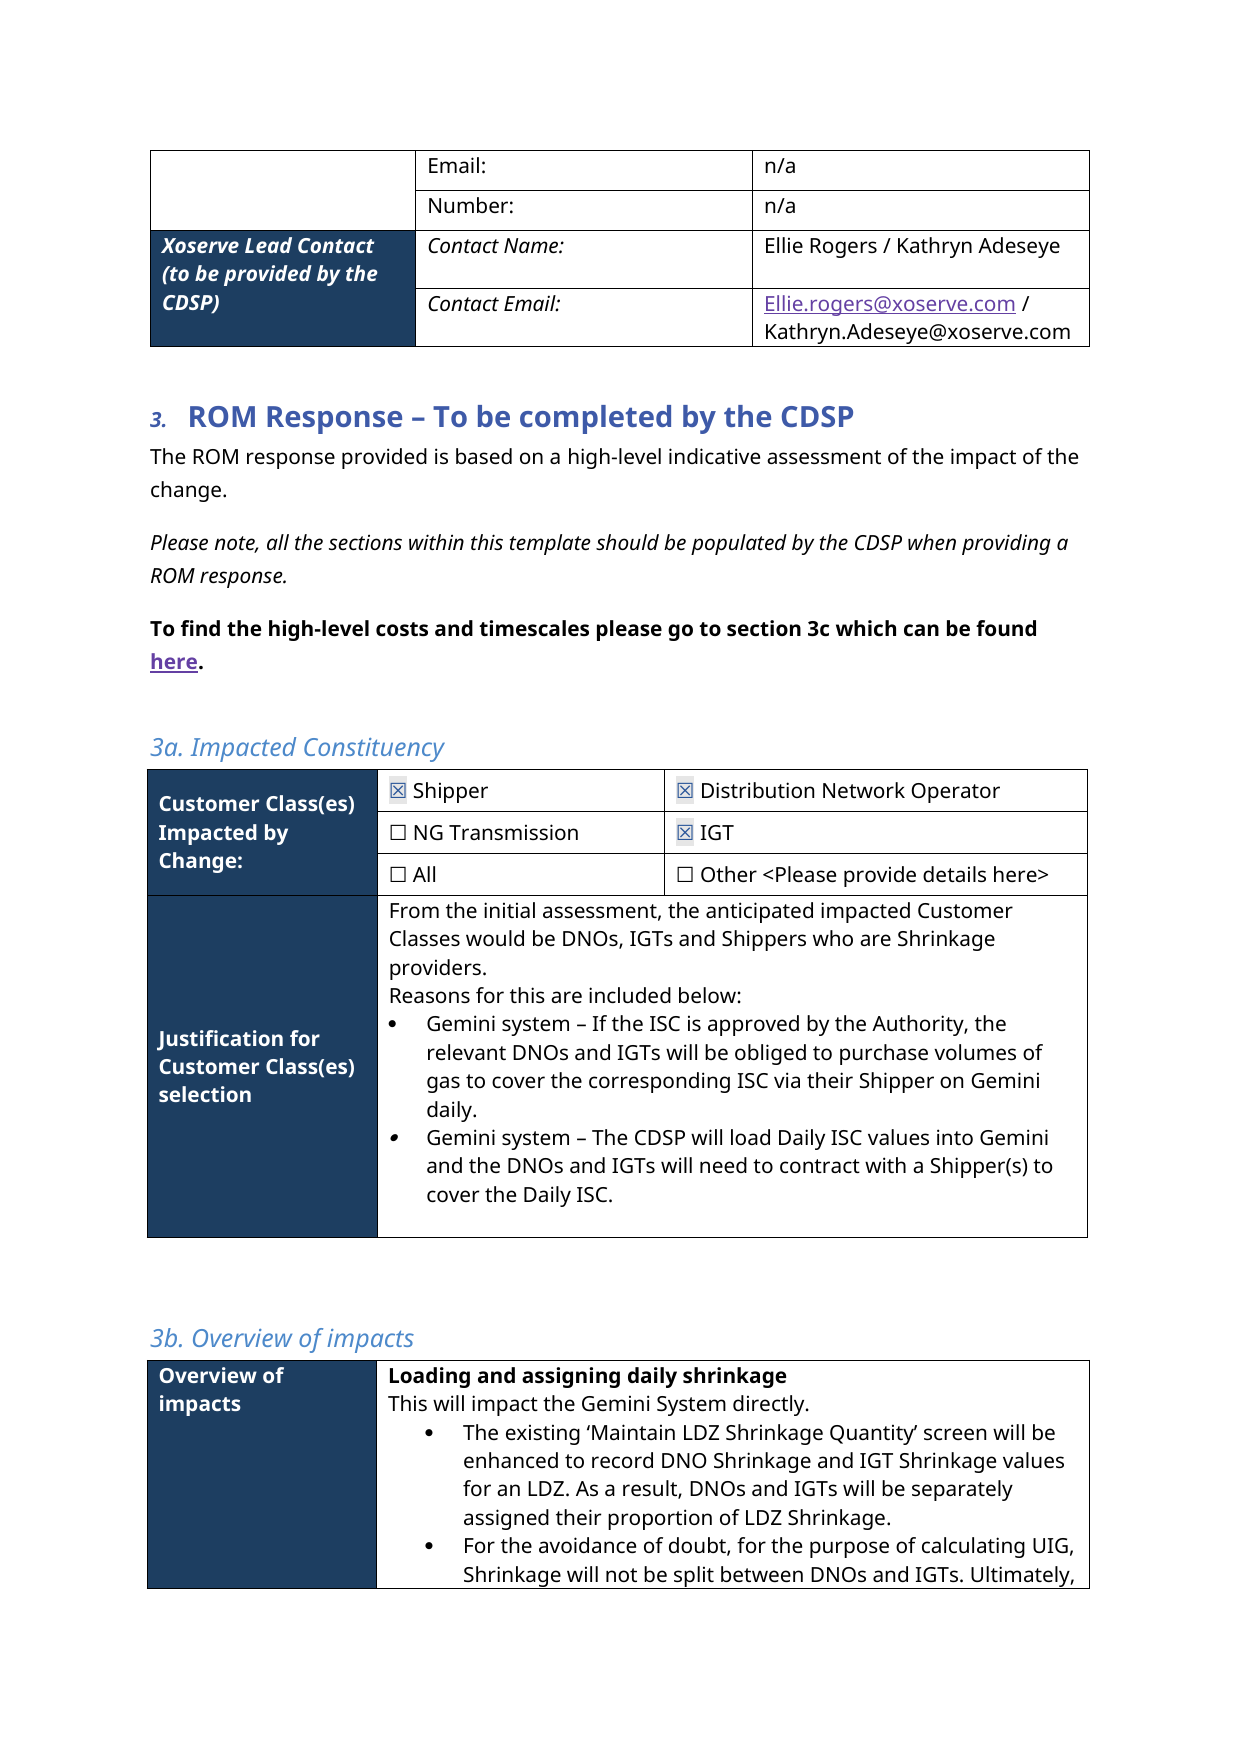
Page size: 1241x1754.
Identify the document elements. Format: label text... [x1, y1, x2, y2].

text Please note, all the sections within this template should be populated by the CDSP when providing a ROM response. [150, 528, 1090, 589]
text To find the high-level costs and timescales please go to section 3c which can be found here. [150, 614, 1090, 675]
table_cell Email: [416, 151, 752, 190]
table_cell All [378, 854, 664, 895]
subtitle 3b. Overview of impacts [150, 1321, 1090, 1355]
text The ROM response provided is based on a high-level indicative assessment of the impact of the change. [150, 442, 1090, 503]
table_cell From the initial assessment, the anticipated impacted Customer Classes would be DNOs, IGTs and Shippers who are Shrinkage providers. Reasons for this are included below: Gemini system – If the ISC is approved by the Authority, the relevant DNOs and IGTs will be obliged to purchase volumes of gas to cover the corresponding ISC via their Shipper on Gemini daily. Gemini system – The CDSP will load Daily ISC values into Gemini and the DNOs and IGTs will need to contract with a Shipper(s) to cover the Daily ISC. [378, 896, 1087, 1237]
table_header Customer Class(es) Impacted by Change: [148, 770, 377, 895]
table_cell n/a [753, 191, 1089, 230]
table_cell Ellie Rogers / Kathryn Adeseye [753, 231, 1089, 288]
table_header Distribution Network Operator [665, 770, 1087, 811]
table_cell Contact Email: [416, 289, 752, 346]
table_header Overview of impacts [148, 1361, 376, 1588]
table_cell Xoserve Lead Contact (to be provided by the CDSP) [151, 231, 415, 346]
table_cell Contact Name: [416, 231, 752, 288]
table_cell Other <Please provide details here> [665, 854, 1087, 895]
subtitle 3a. Impacted Constituency [150, 729, 1090, 764]
subtitle ROM Response – To be completed by the CDSP [150, 397, 1090, 436]
table_header Shipper [378, 770, 664, 811]
table_cell Number: [416, 191, 752, 230]
table_cell n/a [753, 151, 1089, 190]
table_cell IGT [665, 812, 1087, 853]
table_cell NG Transmission [378, 812, 664, 853]
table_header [377, 1361, 1089, 1588]
table_cell Justification for Customer Class(es) selection [148, 896, 377, 1237]
table_cell Ellie.rogers@xoserve.com / Kathryn.Adeseye@xoserve.com [753, 289, 1089, 346]
